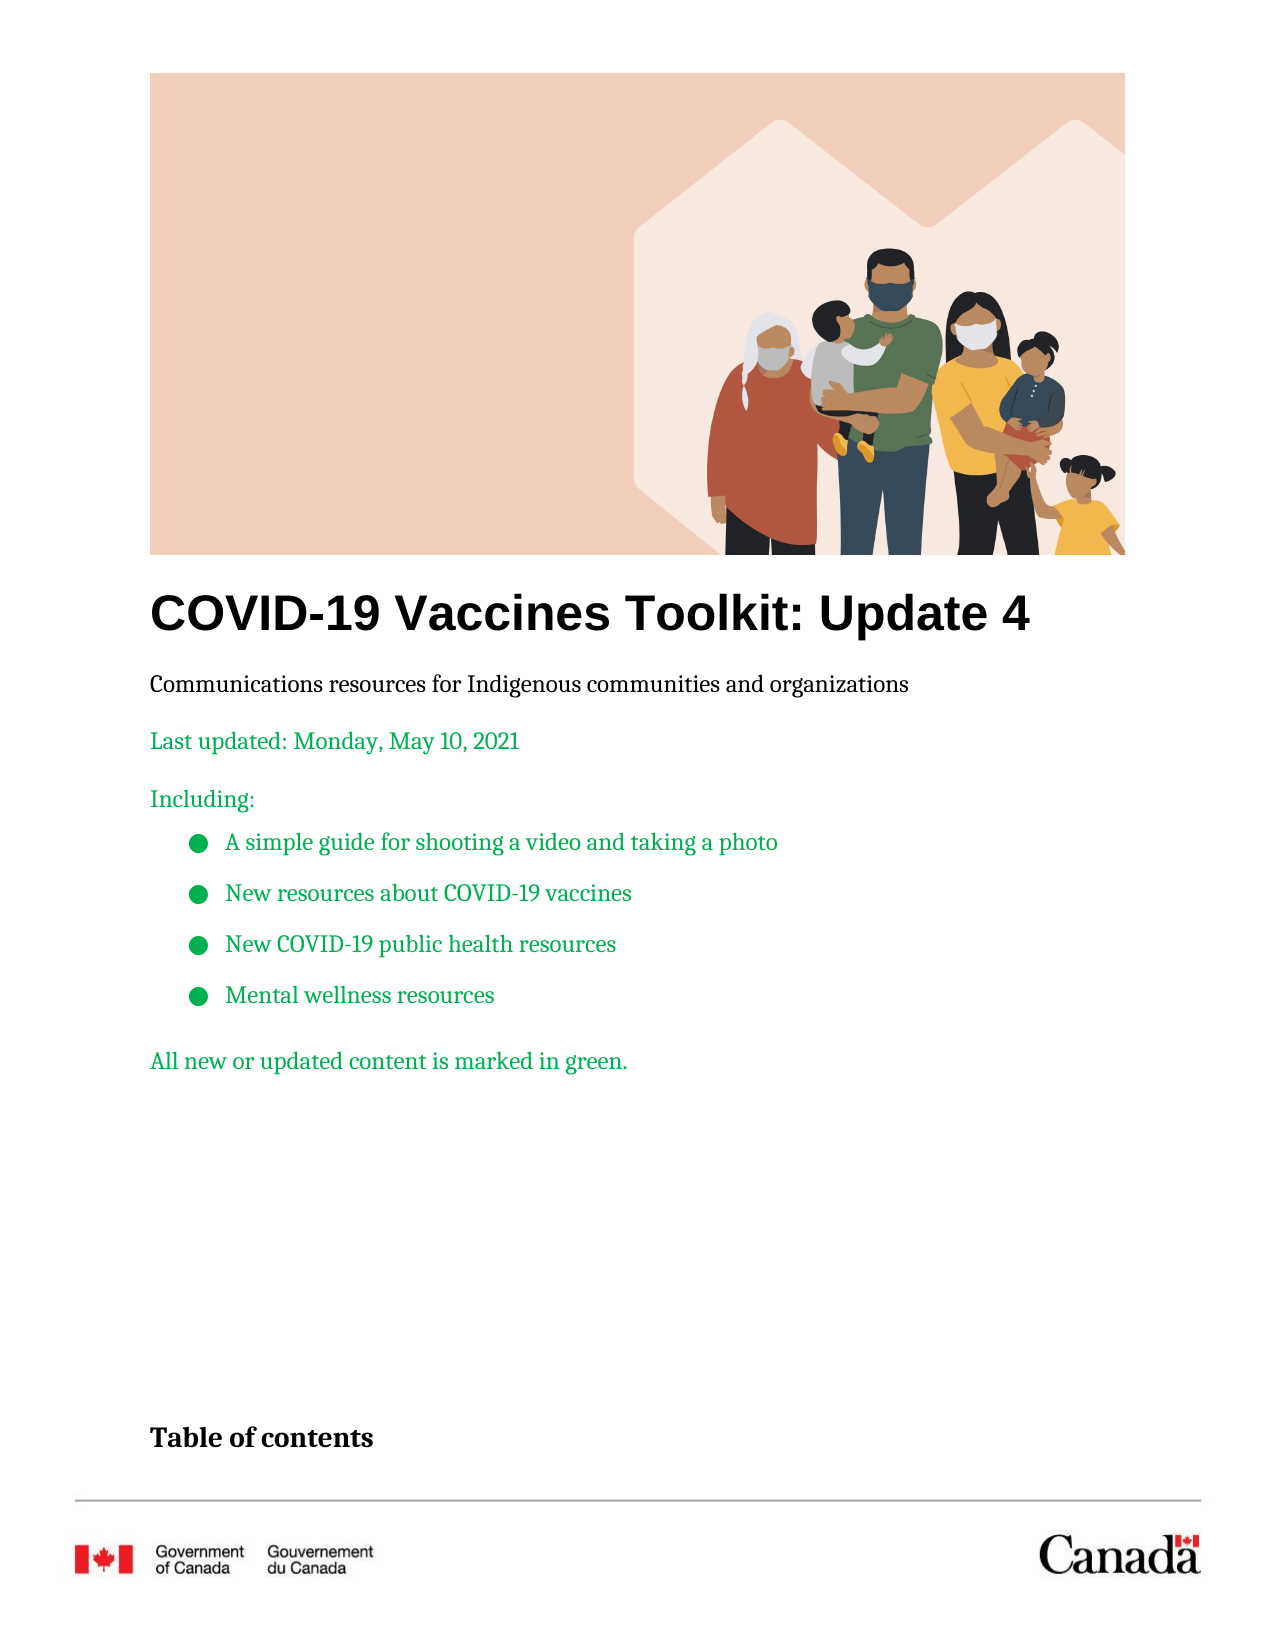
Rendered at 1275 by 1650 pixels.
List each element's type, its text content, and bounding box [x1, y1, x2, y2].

text Table of contents [150, 1421, 1125, 1454]
list New resources about COVID-19 vaccines [187, 864, 1125, 916]
picture [150, 73, 1125, 555]
text All new or updated content is marked in green. [150, 1047, 1125, 1076]
text COVID-19 Vaccines Toolkit: Update 4 [150, 583, 1125, 641]
picture [0, 1464, 1275, 1650]
text Communications resources for Indigenous communities and organizations [150, 669, 1125, 698]
list Mental wellness resources [187, 967, 1125, 1018]
list New COVID-19 public health resources [187, 916, 1125, 967]
text Last updated: Monday, May 10, 2021 [150, 727, 1125, 756]
list A simple guide for shooting a video and taking a photo [187, 813, 1125, 864]
text Including: [150, 784, 1125, 813]
